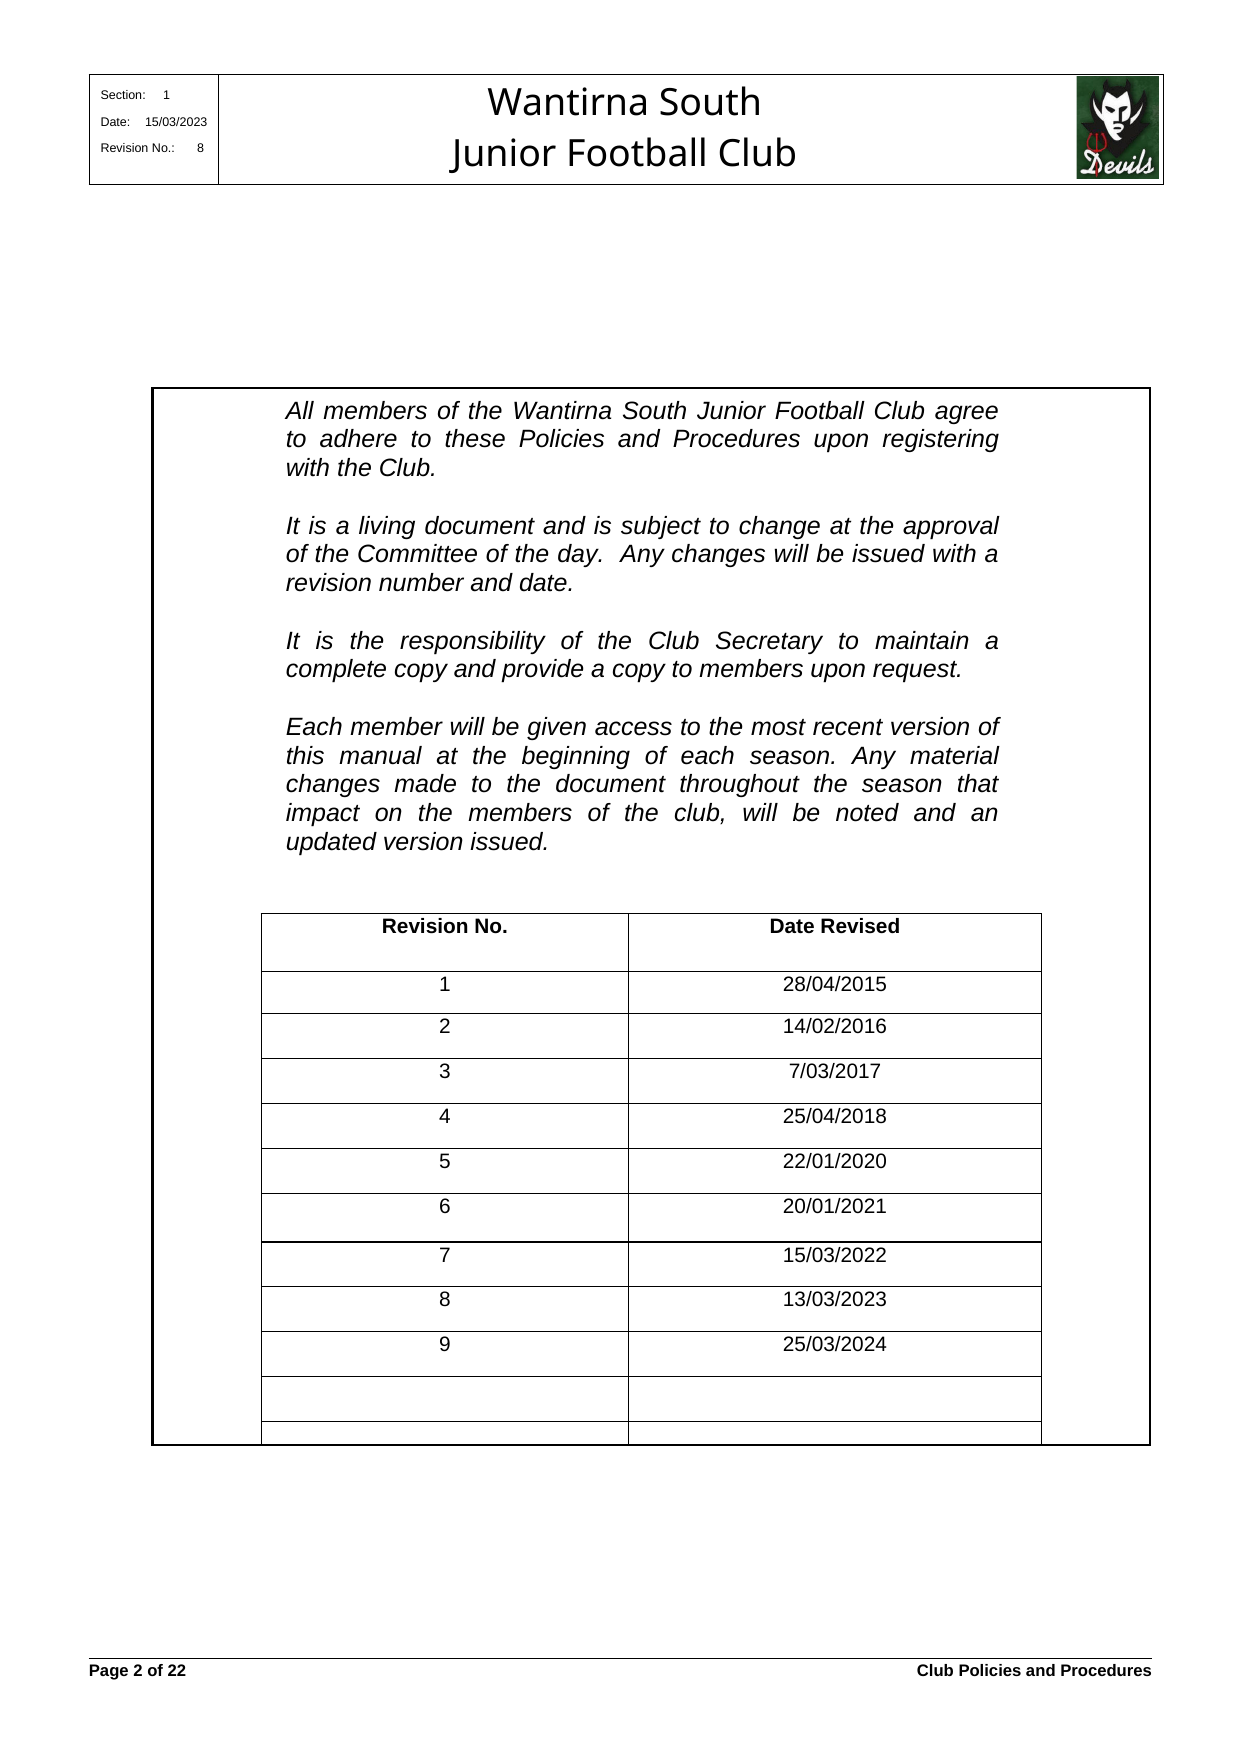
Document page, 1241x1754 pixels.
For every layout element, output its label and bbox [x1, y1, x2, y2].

picture [1076, 76, 1159, 179]
